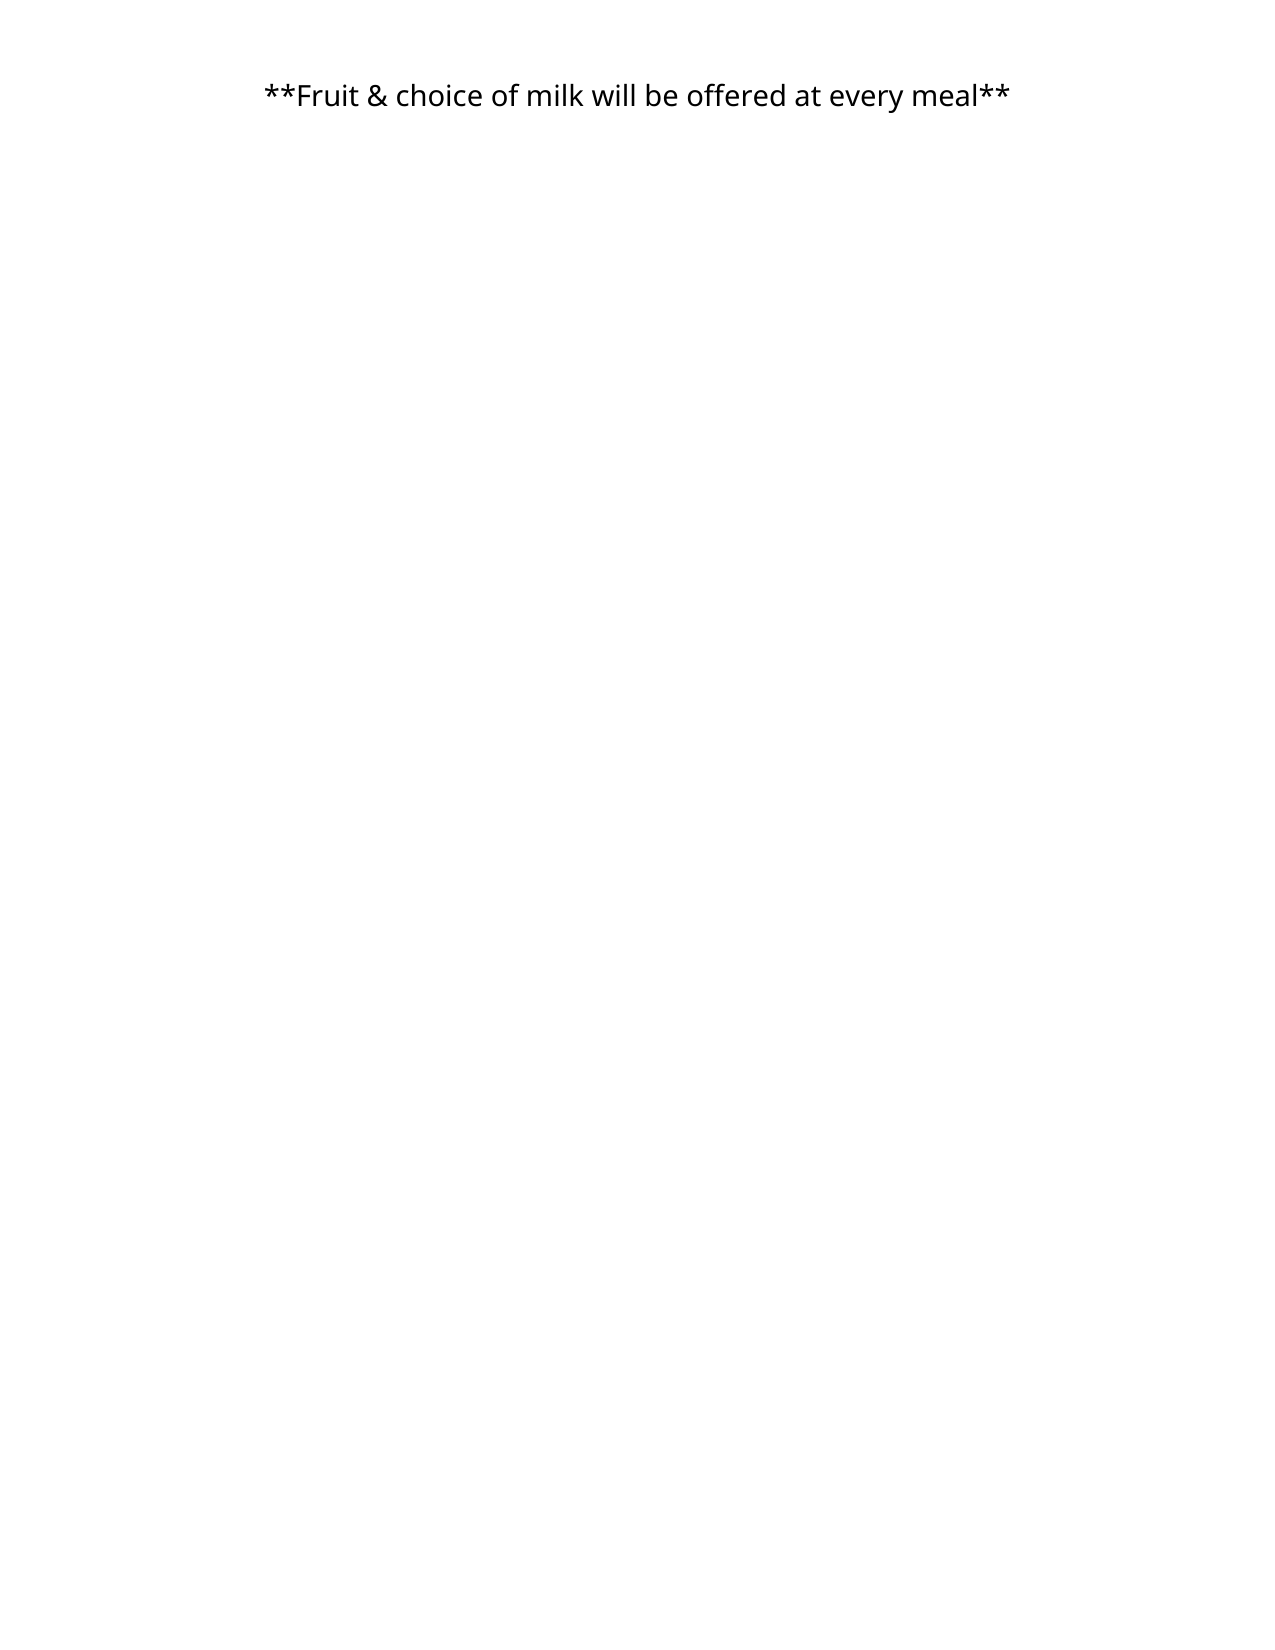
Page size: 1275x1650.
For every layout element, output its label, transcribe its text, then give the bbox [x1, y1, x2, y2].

text **Fruit & choice of milk will be offered at every meal** [75, 75, 1200, 115]
